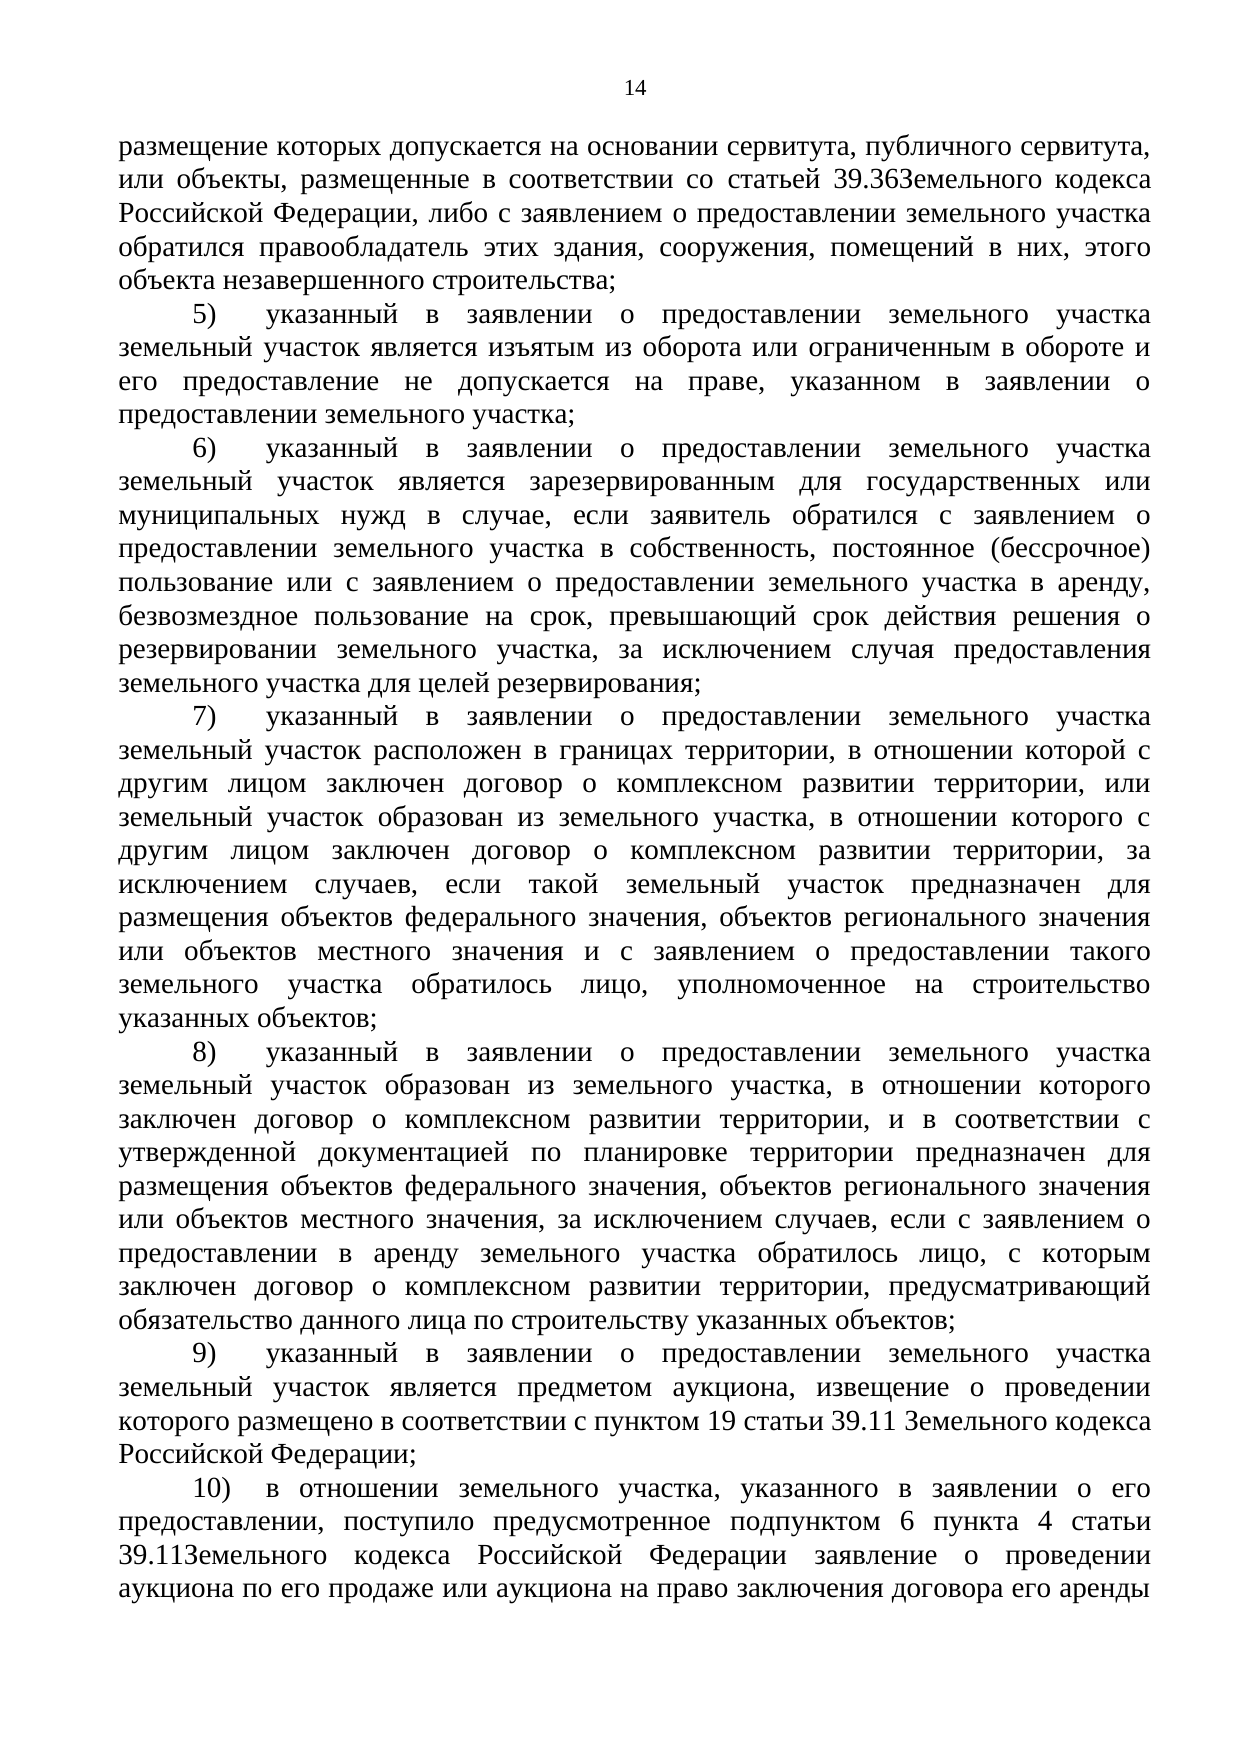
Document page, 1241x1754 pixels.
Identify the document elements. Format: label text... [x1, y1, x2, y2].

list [118, 1470, 1152, 1604]
list указанный в заявлении о предоставлении земельного участка земельный участок является предметом аукциона, извещение о проведении которого размещено в соответствии с пунктом 19 статьи 39.11 Земельного кодекса Российской Федерации; [118, 1336, 1152, 1470]
list указанный в заявлении о предоставлении земельного участка земельный участок расположен в границах территории, в отношении которой с другим лицом заключен договор о комплексном развитии территории, или земельный участок образован из земельного участка, в отношении которого с другим лицом заключен договор о комплексном развитии территории, за исключением случаев, если такой земельный участок предназначен для размещения объектов федерального значения, объектов регионального значения или объектов местного значения и с заявлением о предоставлении такого земельного участка обратилось лицо, уполномоченное на строительство указанных объектов; [118, 698, 1152, 1034]
list указанный в заявлении о предоставлении земельного участка земельный участок является изъятым из оборота или ограниченным в обороте и его предоставление не допускается на праве, указанном в заявлении о предоставлении земельного участка; [118, 296, 1152, 430]
list указанный в заявлении о предоставлении земельного участка земельный участок является зарезервированным для государственных или муниципальных нужд в случае, если заявитель обратился с заявлением о предоставлении земельного участка в собственность, постоянное (бессрочное) пользование или с заявлением о предоставлении земельного участка в аренду, безвозмездное пользование на срок, превышающий срок действия решения о резервировании земельного участка, за исключением случая предоставления земельного участка для целей резервирования; [118, 430, 1152, 698]
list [118, 128, 1152, 296]
list указанный в заявлении о предоставлении земельного участка земельный участок образован из земельного участка, в отношении которого заключен договор о комплексном развитии территории, и в соответствии с утвержденной документацией по планировке территории предназначен для размещения объектов федерального значения, объектов регионального значения или объектов местного значения, за исключением случаев, если с заявлением о предоставлении в аренду земельного участка обратилось лицо, с которым заключен договор о комплексном развитии территории, предусматривающий обязательство данного лица по строительству указанных объектов; [118, 1034, 1152, 1336]
